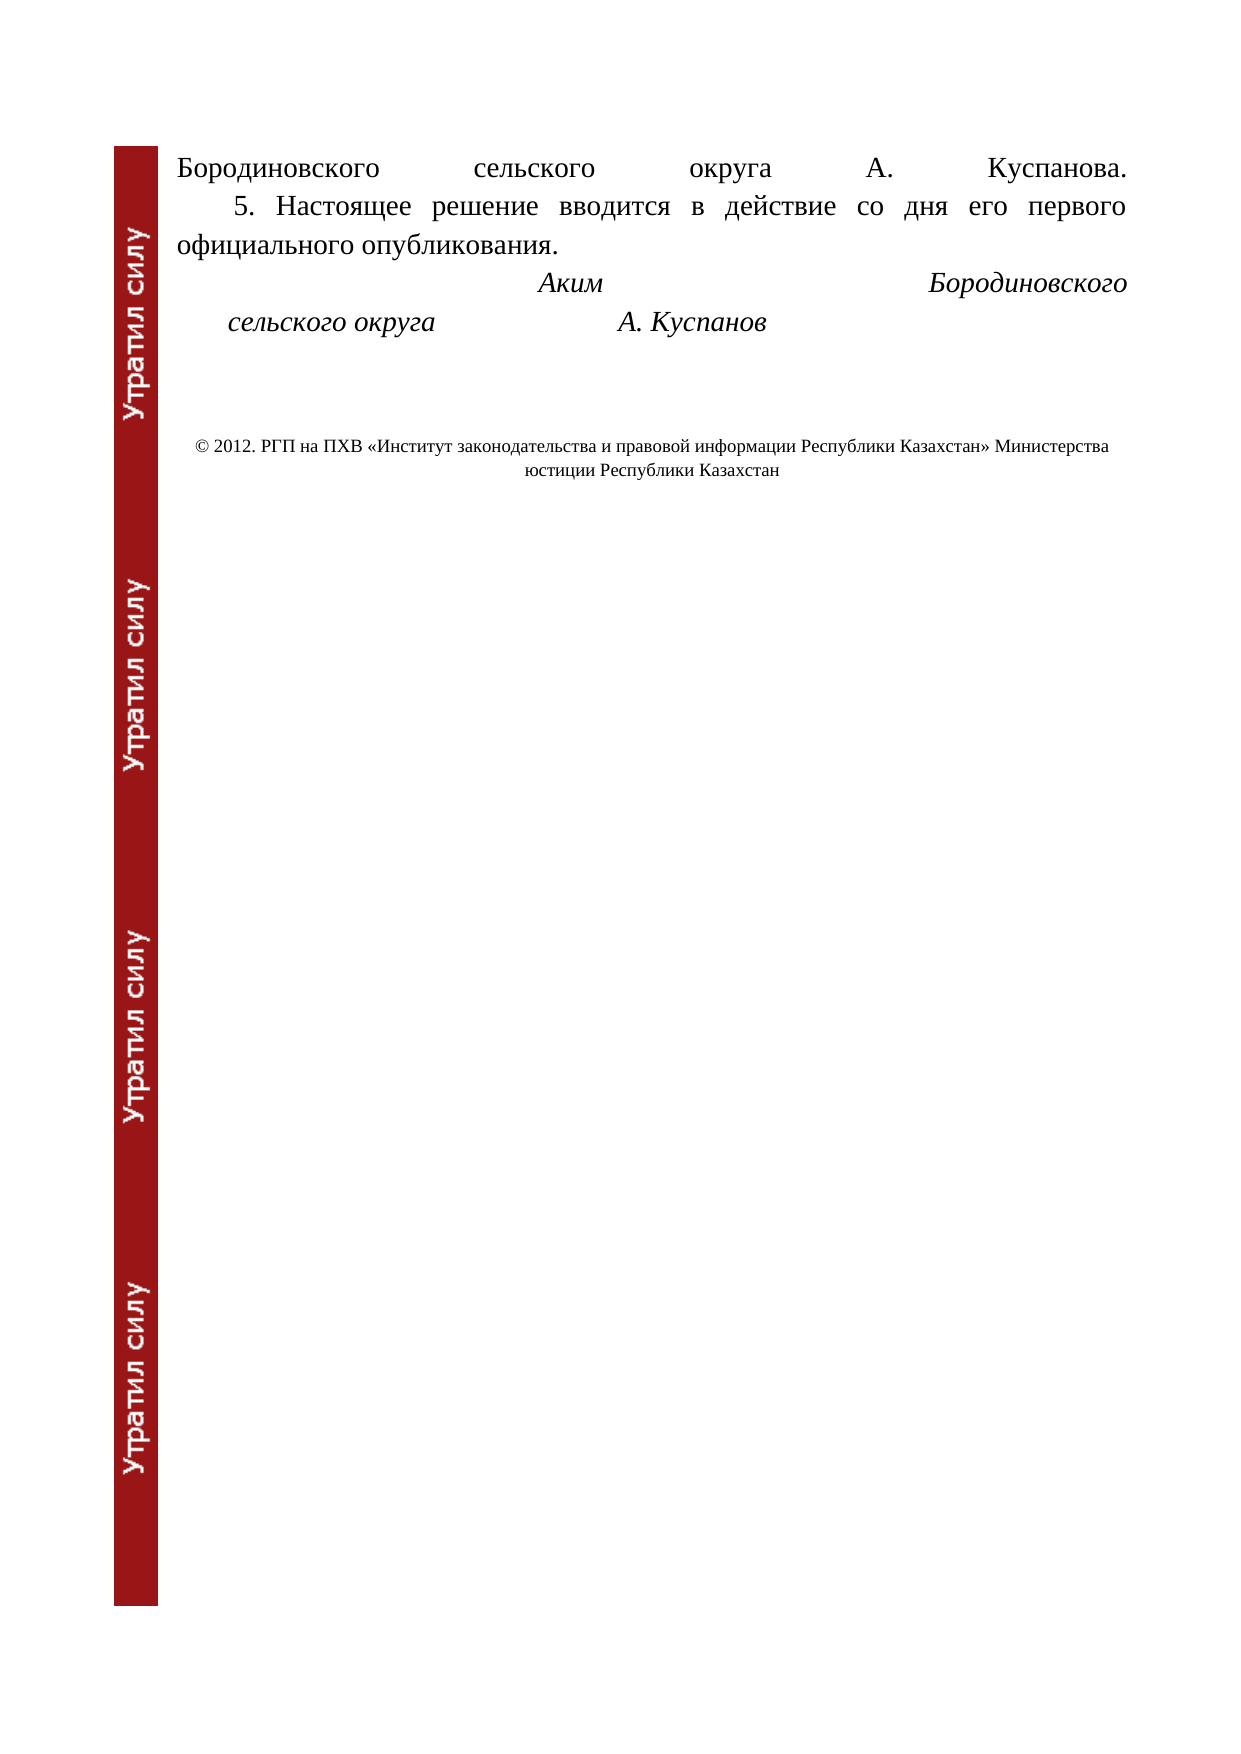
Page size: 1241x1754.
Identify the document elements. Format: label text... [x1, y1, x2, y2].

picture [114, 481, 158, 1606]
text Аким Бородиновского сельского округа А. Куспанов [112, 266, 1128, 338]
picture [114, 338, 158, 434]
picture [114, 261, 158, 266]
picture [114, 146, 158, 150]
text © 2012. РГП на ПХВ «Институт законодательства и правовой информации Республики Казахстан» Министерства юстиции Республики Казахстан [112, 434, 1128, 481]
